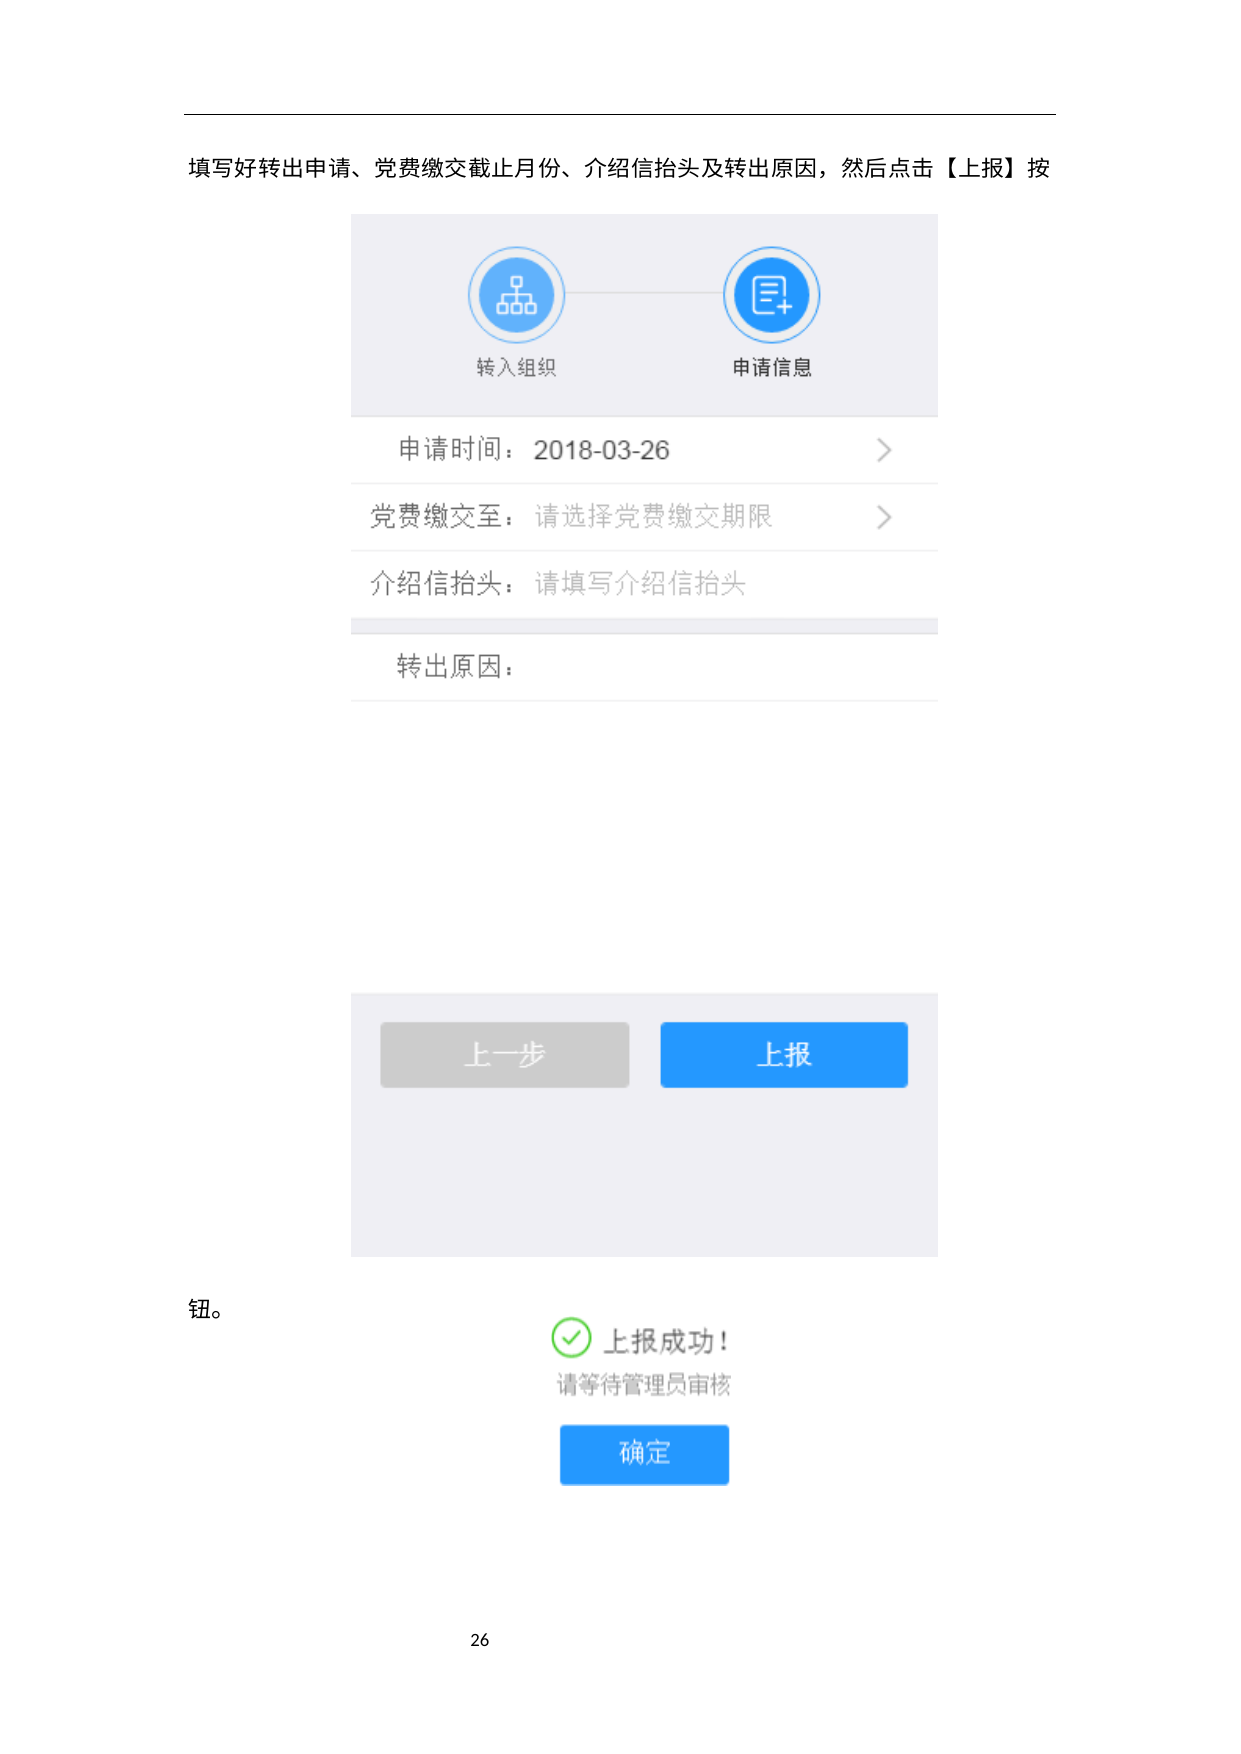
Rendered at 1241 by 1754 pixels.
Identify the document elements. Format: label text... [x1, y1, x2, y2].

text 填写好转出申请、党费缴交截止月份、介绍信抬头及转出原因，然后点击【上报】按钮。 [188, 151, 1052, 1339]
picture [551, 1339, 731, 1486]
